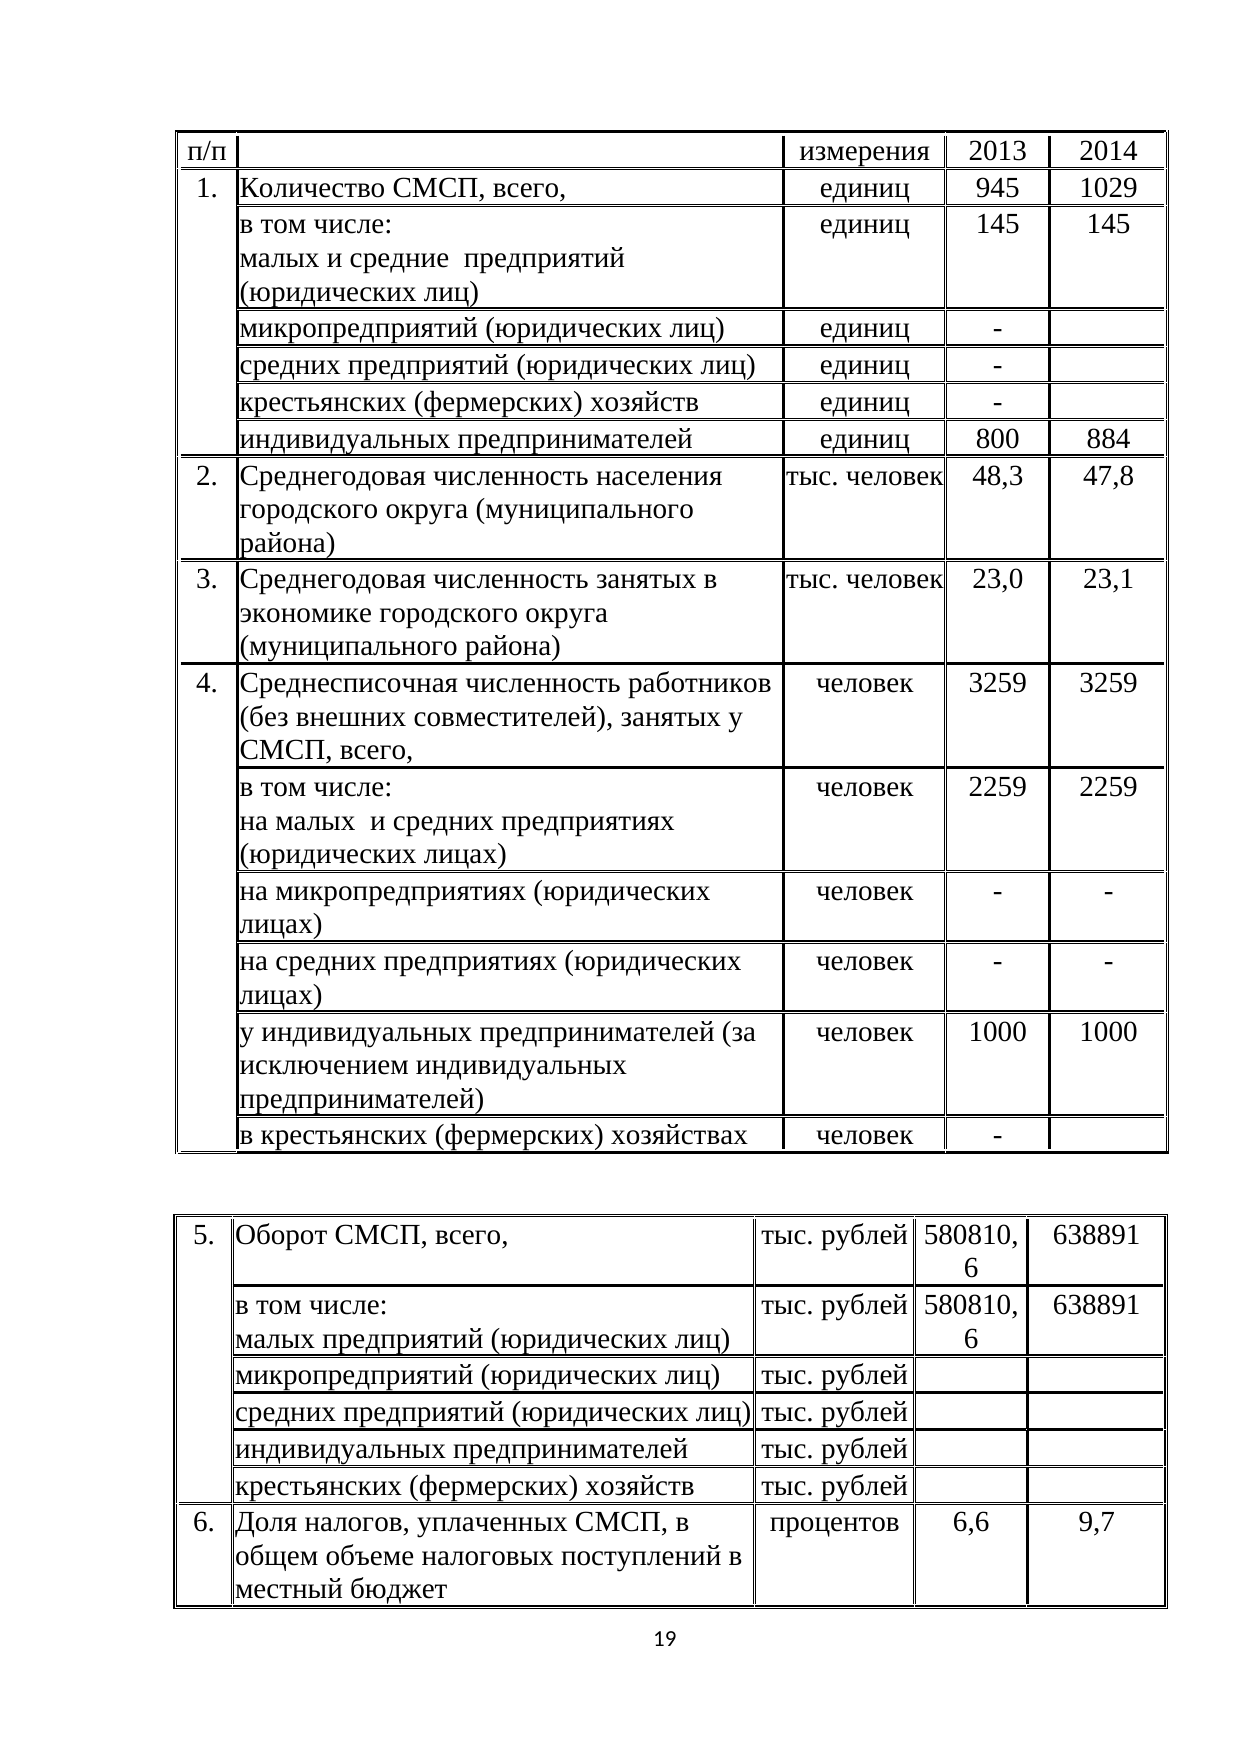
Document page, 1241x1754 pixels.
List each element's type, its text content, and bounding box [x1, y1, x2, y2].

table_cell [1051, 344, 1166, 381]
table_cell - [1051, 940, 1166, 1010]
table_cell 884 [1049, 418, 1167, 454]
table_header 580810,6 [915, 1215, 1027, 1284]
table_cell 48,3 [947, 458, 1048, 558]
table_cell тыс. рублей [756, 1287, 913, 1354]
table_cell 6,6 [915, 1505, 1027, 1605]
table_cell тыс. человек [785, 562, 944, 662]
table_cell 3259 [947, 665, 1048, 766]
table_cell - [947, 384, 1048, 418]
table_cell [916, 1431, 1026, 1464]
table_cell тыс. рублей [756, 1394, 913, 1428]
table_cell единиц [785, 348, 944, 381]
table_cell - [1049, 870, 1167, 940]
table_cell процентов [755, 1505, 914, 1605]
table_cell 3259 [1051, 662, 1166, 766]
table_cell 1000 [947, 1014, 1048, 1114]
table_cell 145 [947, 207, 1048, 307]
table_cell микропредприятий (юридических лиц) [239, 311, 782, 344]
table_cell - [947, 944, 1048, 1010]
table_cell 2259 [947, 769, 1048, 870]
table_cell единиц [785, 384, 944, 418]
table_cell в крестьянских (фермерских) хозяйствах [237, 1118, 783, 1151]
table_cell тыс. человек [785, 458, 944, 558]
table_cell 1000 [1051, 1010, 1166, 1114]
table_cell в том числе: на малых и средних предприятиях (юридических лицах) [239, 769, 782, 870]
table_cell в том числе: малых предприятий (юридических лиц) [234, 1287, 753, 1354]
table_cell 2. [178, 454, 236, 558]
table_cell [916, 1358, 1026, 1391]
table_cell 580810,6 [916, 1287, 1026, 1354]
table_cell у индивидуальных предпринимателей (за исключением индивидуальных предпринимателей) [239, 1014, 782, 1114]
table_cell [916, 1394, 1026, 1428]
table_cell 6. [177, 1501, 232, 1605]
table_cell единиц [785, 421, 944, 454]
table_header 5. [177, 1217, 232, 1501]
table_cell человек [783, 1118, 946, 1151]
table_cell 945 [947, 170, 1048, 203]
table_cell тыс. рублей [756, 1431, 913, 1464]
table_cell 1. [176, 167, 237, 454]
table_cell [1029, 1354, 1165, 1391]
table_cell на средних предприятиях (юридических лицах) [239, 944, 782, 1010]
table_cell 9,7 [1027, 1501, 1165, 1605]
table_header Оборот СМСП, всего, [233, 1217, 754, 1284]
table_cell [1029, 1465, 1165, 1501]
table_cell Среднегодовая численность населения городского округа (муниципального района) [239, 458, 782, 558]
table_cell 4. [178, 662, 237, 1151]
table_cell 23,1 [1051, 558, 1166, 662]
table_cell [1051, 307, 1166, 344]
table_cell - [946, 1118, 1049, 1151]
table_cell тыс. рублей [756, 1468, 913, 1501]
table_cell крестьянских (фермерских) хозяйств [239, 384, 782, 418]
table_cell единиц [785, 311, 944, 344]
table_cell в том числе: малых и средние предприятий (юридических лиц) [239, 207, 782, 307]
table_cell человек [785, 665, 944, 766]
table_cell 2013 [946, 133, 1049, 167]
table_cell [1029, 1428, 1166, 1464]
table_header № п/п [178, 132, 237, 167]
table_cell Среднесписочная численность работников (без внешних совместителей), занятых у СМСП, всего, [239, 665, 782, 766]
table_cell средних предприятий (юридических лиц) [239, 348, 782, 381]
table_cell [1049, 1114, 1166, 1151]
table_cell индивидуальных предпринимателей [239, 421, 782, 454]
table_cell единиц [785, 170, 944, 203]
table_cell 2014 [1049, 130, 1167, 167]
table_cell человек [785, 769, 944, 870]
table_cell 3. [178, 558, 236, 662]
table_cell индивидуальных предпринимателей [234, 1431, 753, 1464]
table_cell Количество СМСП, всего, [239, 170, 782, 203]
table_cell 23,0 [947, 562, 1048, 662]
table_cell на микропредприятиях (юридических лицах) [239, 873, 782, 940]
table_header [237, 133, 783, 167]
table_cell микропредприятий (юридических лиц) [234, 1358, 753, 1391]
table_cell - [947, 873, 1048, 940]
table_cell крестьянских (фермерских) хозяйств [234, 1468, 753, 1501]
table_header 638891 [1027, 1217, 1164, 1284]
table_cell Доля налогов, уплаченных СМСП, в общем объеме налоговых поступлений в местный бюджет [233, 1505, 754, 1605]
table_header тыс. рублей [755, 1217, 914, 1284]
table_cell тыс. рублей [756, 1358, 913, 1391]
table_cell 145 [1051, 204, 1166, 307]
table_cell человек [785, 873, 944, 940]
table_cell 1029 [1049, 167, 1167, 203]
table_cell единиц [785, 207, 944, 307]
table_header Единица измерения [783, 133, 946, 167]
table_cell [1029, 1391, 1164, 1428]
table_cell - [947, 348, 1048, 381]
table_cell 2259 [1051, 766, 1166, 870]
table_cell 638891 [1029, 1284, 1164, 1354]
table_cell человек [785, 944, 944, 1010]
table_cell средних предприятий (юридических лиц) [234, 1394, 753, 1428]
table_cell 800 [947, 421, 1048, 454]
table_cell [916, 1468, 1026, 1501]
table_cell человек [785, 1014, 944, 1114]
table_cell - [947, 311, 1048, 344]
table_cell Среднегодовая численность занятых в экономике городского округа (муниципального района) [239, 562, 782, 662]
table_cell 47,8 [1051, 454, 1166, 558]
table_cell [1049, 381, 1167, 418]
